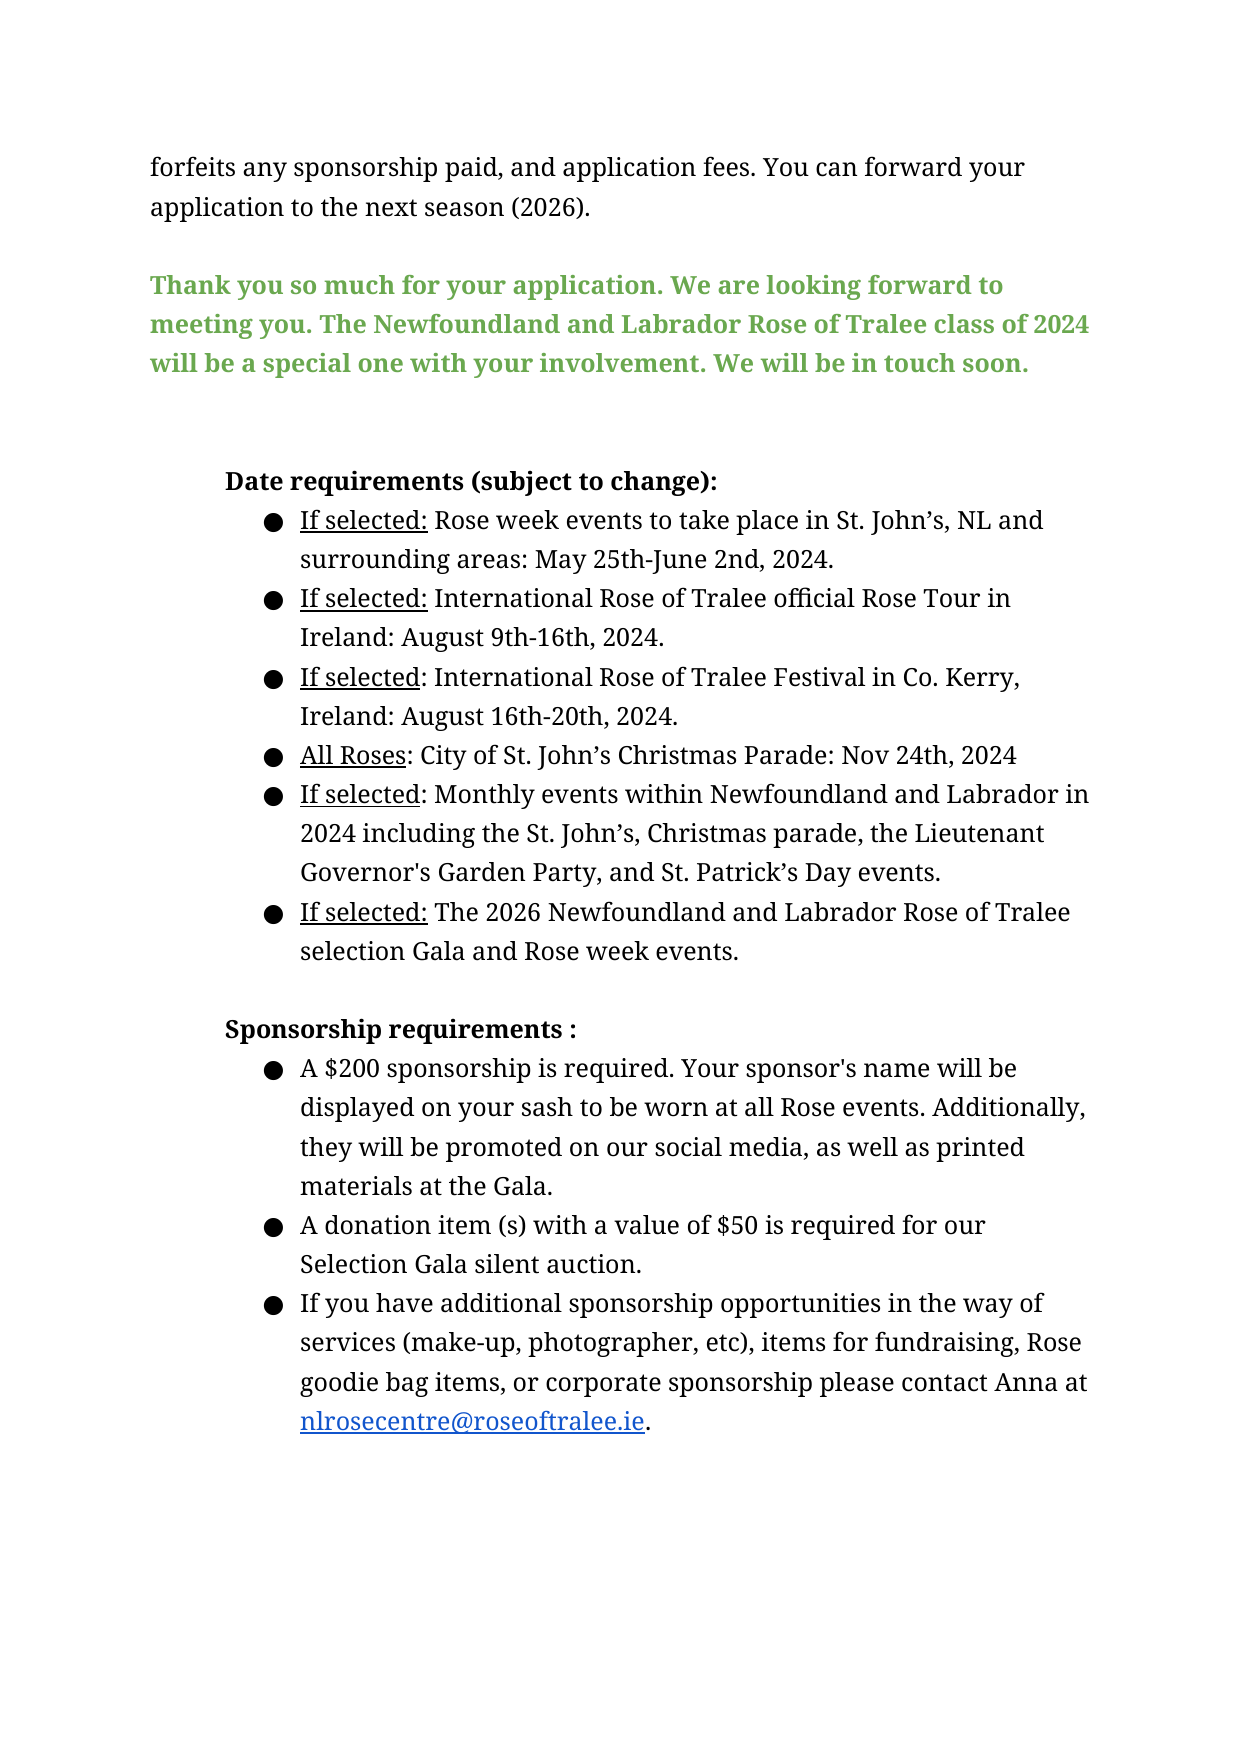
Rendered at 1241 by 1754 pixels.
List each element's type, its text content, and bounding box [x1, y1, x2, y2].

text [150, 150, 1090, 223]
text Thank you so much for your application. We are looking forward to meeting you. The Newfoundland and Labrador Rose of Tralee class of 2024 will be a special one with your involvement. We will be in touch soon. [150, 341, 1090, 380]
list If selected: Monthly events within Newfoundland and Labrador in 2024 including the St. John’s, Christmas parade, the Lieutenant Governor's Garden Party, and St. Patrick’s Day events. [262, 777, 1090, 889]
list If selected: The 2026 Newfoundland and Labrador Rose of Tralee selection Gala and Rose week events. [262, 894, 1090, 967]
text Date requirements (subject to change): [225, 463, 1090, 497]
list If you have additional sponsorship opportunities in the way of services (make-up, photographer, etc), items for fundraising, Rose goodie bag items, or corporate sponsorship please contact Anna at nlrosecentre@roseoftralee.ie. [262, 1286, 1090, 1437]
text Thank you so much for your application. We are looking forward to meeting you. The Newfoundland and Labrador Rose of Tralee class of 2024 will be a special one with your involvement. We will be in touch soon. [150, 267, 1090, 307]
list If selected: International Rose of Tralee official Rose Tour in Ireland: August 9th-16th, 2024. [262, 581, 1090, 654]
text Sponsorship requirements : [225, 1012, 1090, 1046]
list All Roses: City of St. John’s Christmas Parade: Nov 24th, 2024 [262, 737, 1090, 772]
list If selected: Rose week events to take place in St. John’s, NL and surrounding areas: May 25th-June 2nd, 2024. [262, 502, 1090, 576]
list If selected: International Rose of Tralee Festival in Co. Kerry, Ireland: August 16th-20th, 2024. [262, 659, 1090, 732]
list A $200 sponsorship is required. Your sponsor's name will be displayed on your sash to be worn at all Rose events. Additionally, they will be promoted on our social media, as well as printed materials at the Gala. [262, 1051, 1090, 1202]
list A donation item (s) with a value of $50 is required for our Selection Gala silent auction. [262, 1207, 1090, 1281]
